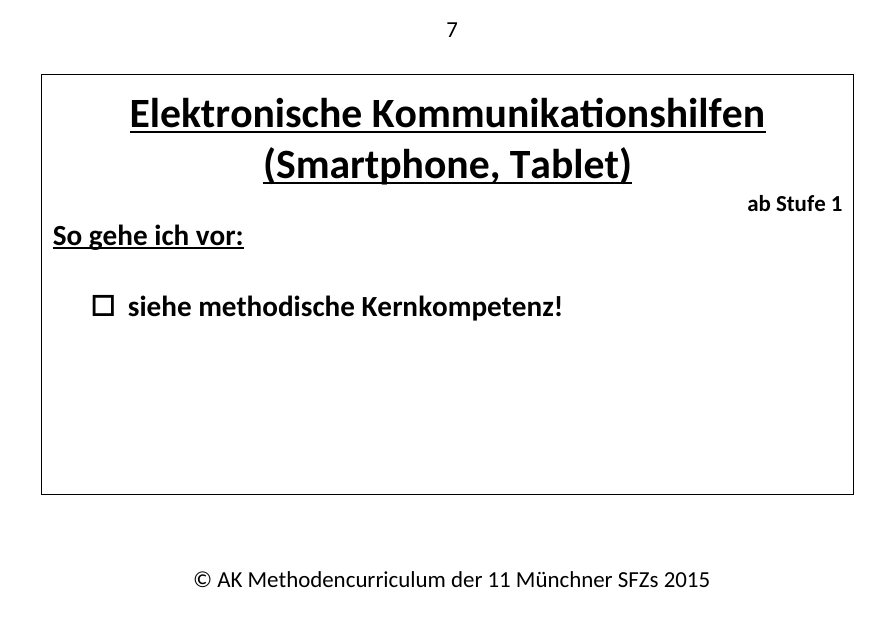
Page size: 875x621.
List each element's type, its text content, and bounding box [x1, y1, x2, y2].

table_cell Elektronische Kommunikationshilfen (Smartphone, Tablet) ab Stufe 1 So gehe ich vor: siehe methodische Kernkompetenz! [42, 75, 853, 494]
